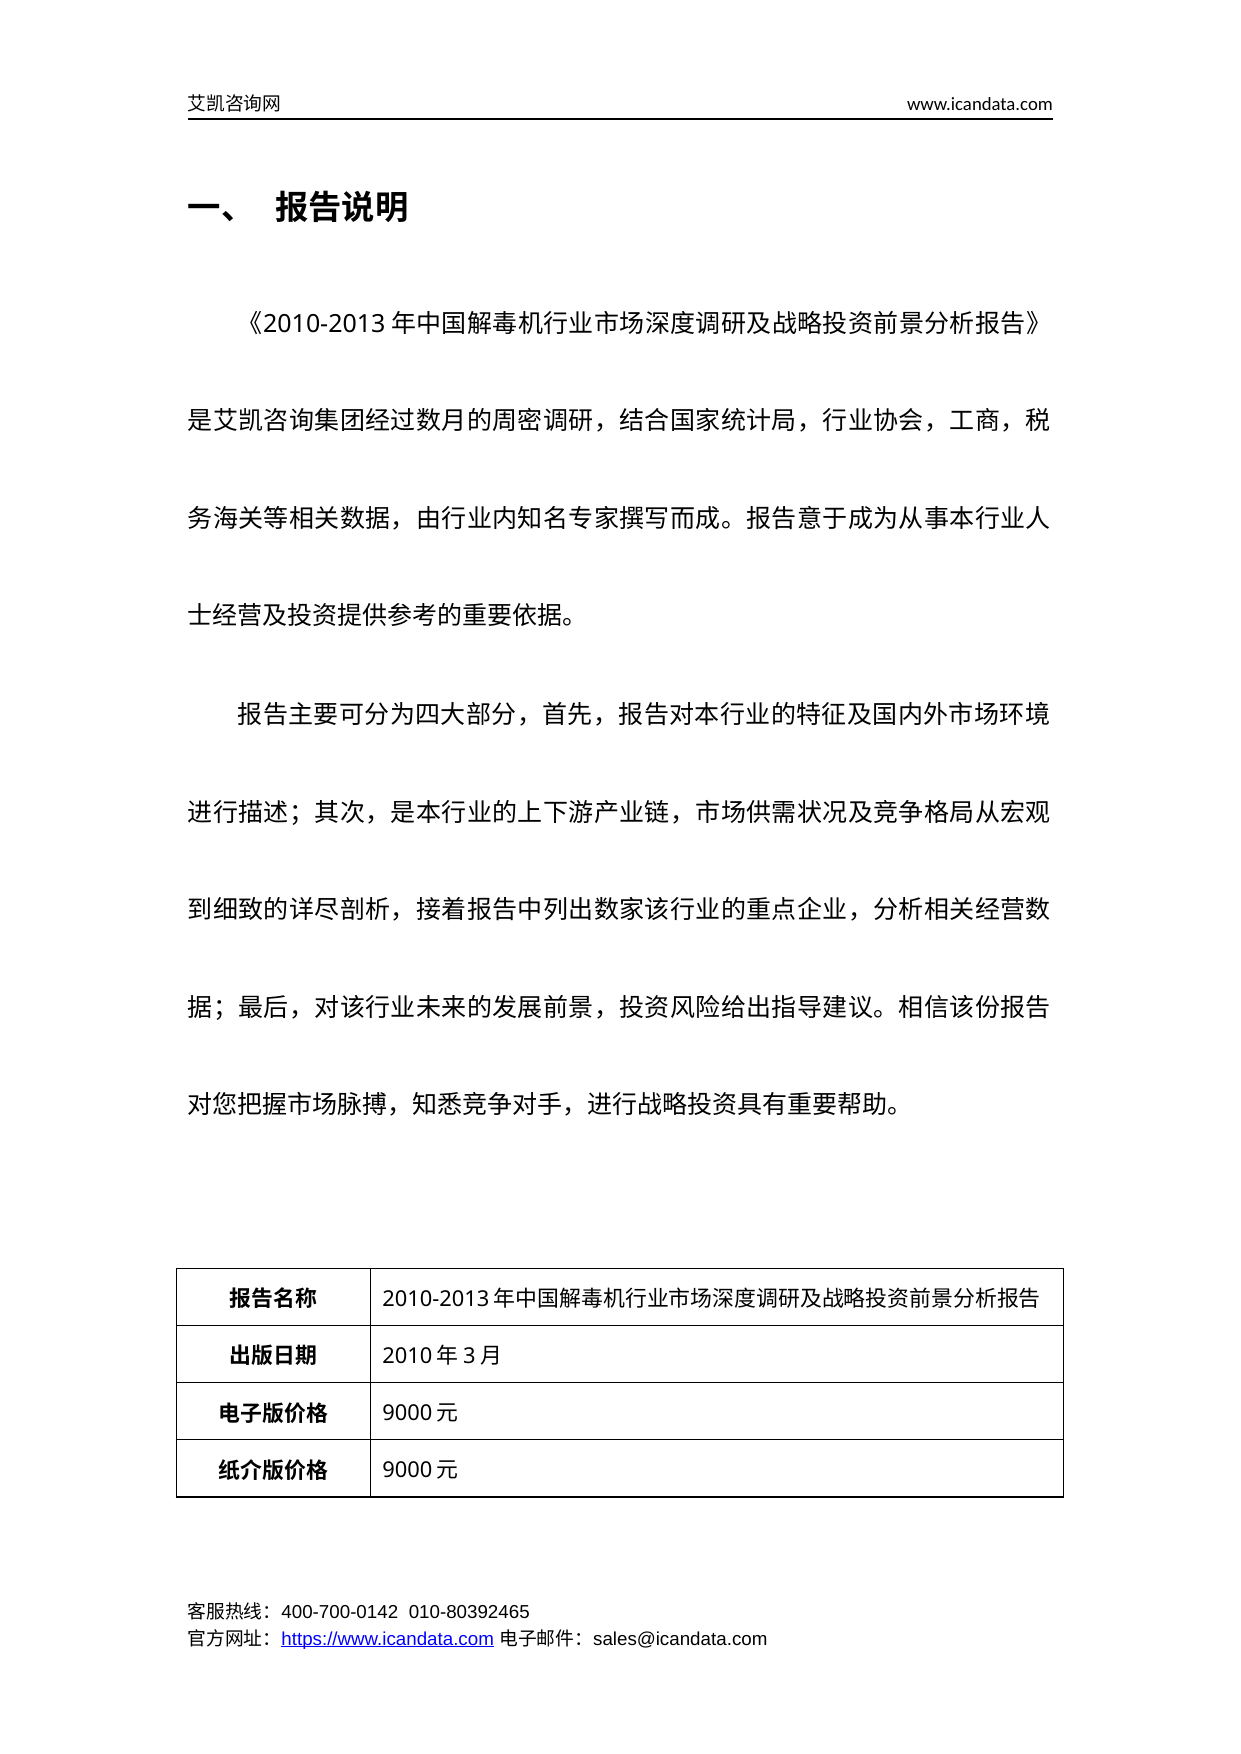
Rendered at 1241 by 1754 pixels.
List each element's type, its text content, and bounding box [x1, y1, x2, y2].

table_cell 出版日期 [177, 1326, 370, 1382]
text 《2010-2013年中国解毒机行业市场深度调研及战略投资前景分析报告》是艾凯咨询集团经过数月的周密调研，结合国家统计局，行业协会，工商，税务海关等相关数据，由行业内知名专家撰写而成。报告意于成为从事本行业人士经营及投资提供参考的重要依据。 [187, 289, 1053, 646]
table_cell 2010年3月 [371, 1326, 1063, 1382]
text 报告主要可分为四大部分，首先，报告对本行业的特征及国内外市场环境进行描述；其次，是本行业的上下游产业链，市场供需状况及竞争格局从宏观到细致的详尽剖析，接着报告中列出数家该行业的重点企业，分析相关经营数据；最后，对该行业未来的发展前景，投资风险给出指导建议。相信该份报告对您把握市场脉搏，知悉竞争对手，进行战略投资具有重要帮助。 [187, 681, 1053, 1136]
table_cell 9000元 [371, 1440, 1063, 1496]
subtitle 报告说明 [187, 172, 1053, 237]
table_header 2010-2013年中国解毒机行业市场深度调研及战略投资前景分析报告 [371, 1269, 1063, 1325]
table_cell 9000元 [371, 1383, 1063, 1439]
table_cell 电子版价格 [177, 1383, 370, 1439]
table_header 报告名称 [177, 1269, 370, 1325]
table_cell 纸介版价格 [177, 1440, 370, 1496]
